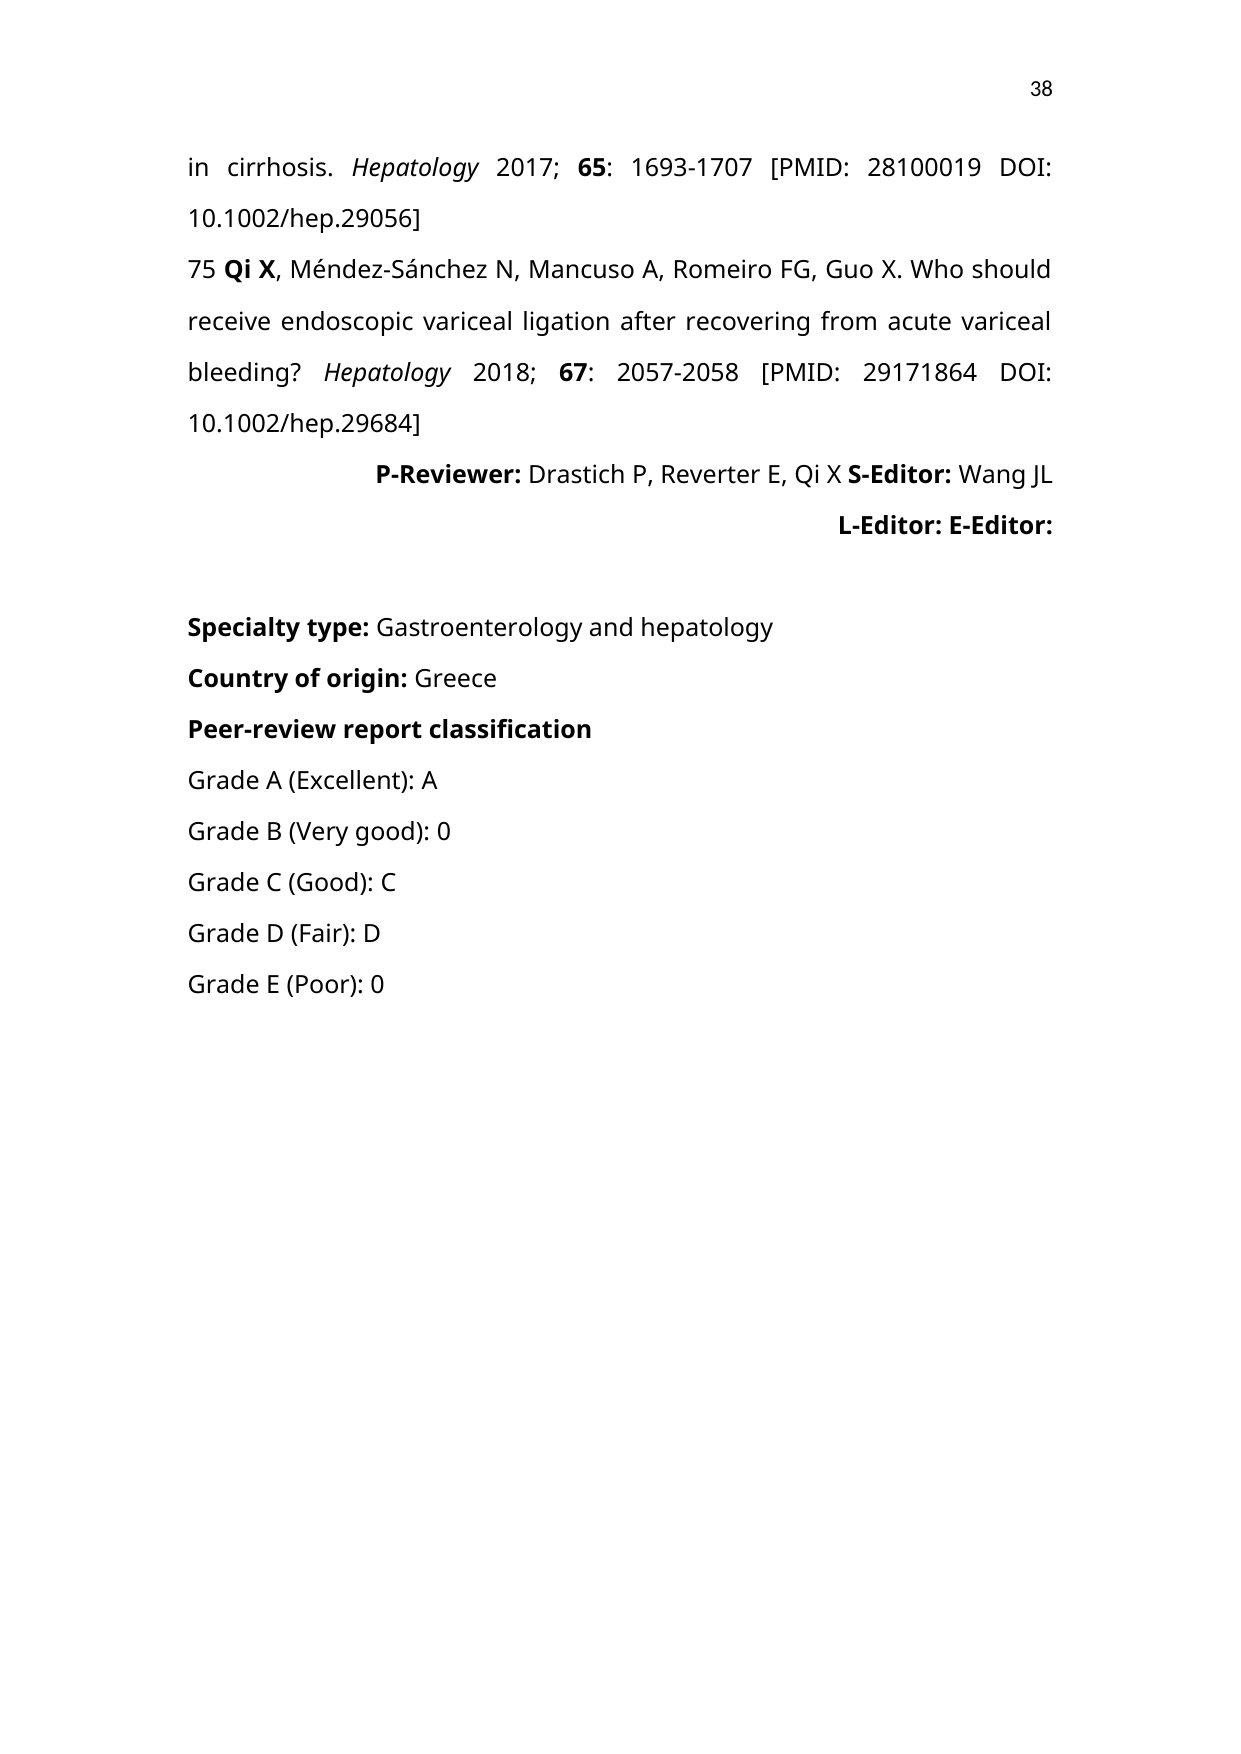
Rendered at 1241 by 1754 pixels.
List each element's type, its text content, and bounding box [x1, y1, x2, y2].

text P-Reviewer: Drastich P, Reverter E, Qi X S-Editor: Wang JL [187, 456, 521, 490]
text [187, 150, 1053, 235]
text Specialty type: Gastroenterology and hepatology [187, 609, 1053, 643]
text P-Reviewer: Drastich P, Reverter E, Qi X S-Editor: Wang JL [528, 456, 1053, 490]
text Grade D (Fair): D [187, 916, 1053, 950]
text Grade A (Excellent): A [187, 762, 1053, 797]
text Peer-review report classification [187, 711, 1053, 746]
text Country of origin: Greece [187, 660, 1053, 694]
text Grade E (Poor): 0 [187, 967, 1053, 1001]
text 75 Qi X, Méndez-Sánchez N, Mancuso A, Romeiro FG, Guo X. Who should receive endoscopic variceal ligation after recovering from acute variceal bleeding? Hepatology 2018; 67: 2057-2058 [PMID: 29171864 DOI: 10.1002/hep.29684] [187, 252, 1053, 439]
text Grade B (Very good): 0 [187, 813, 1053, 848]
text Grade C (Good): C [187, 864, 1053, 899]
text L-Editor: E-Editor: [187, 507, 1053, 541]
